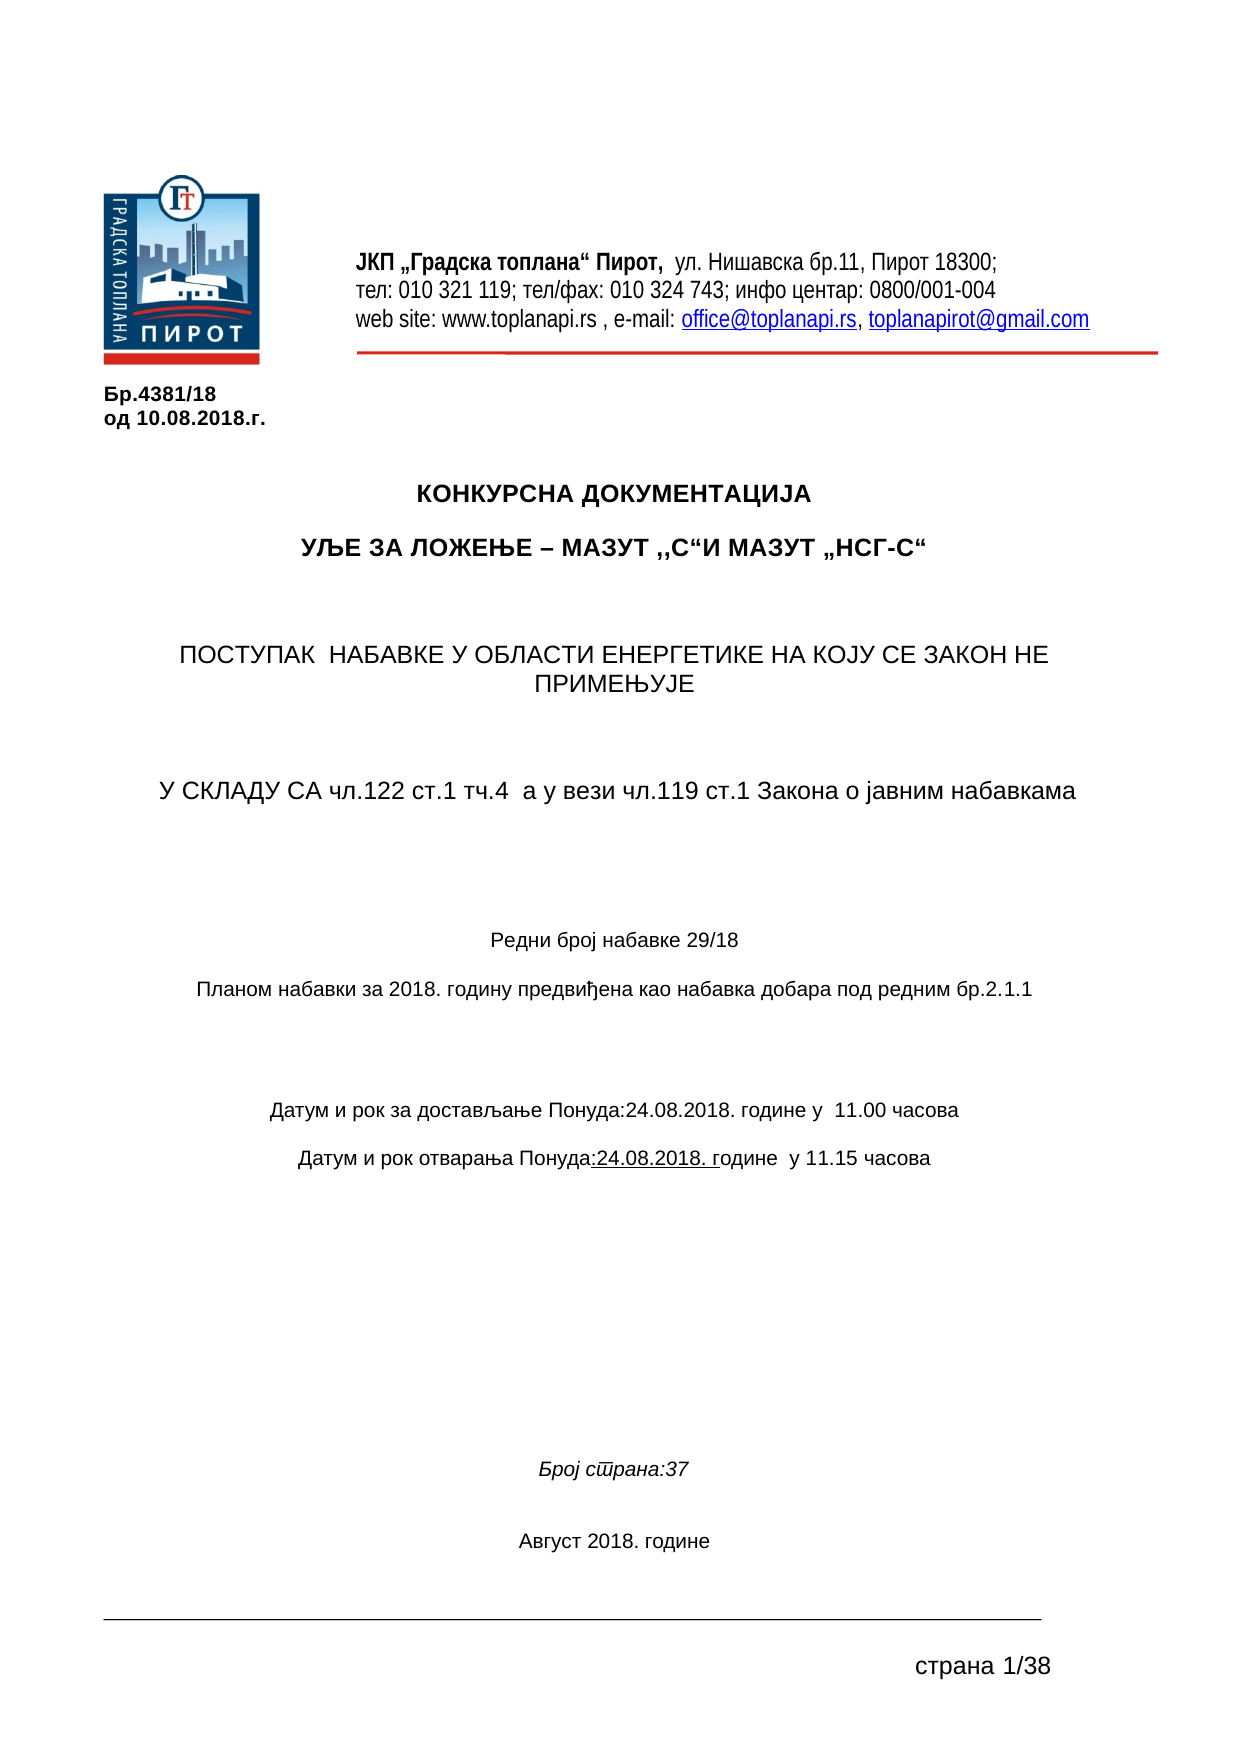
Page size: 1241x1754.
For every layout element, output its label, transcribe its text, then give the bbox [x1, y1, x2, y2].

subtitle од 10.08.2018.г. [103, 406, 1125, 430]
text Датум и рок отварања Понуда:24.08.2018. године у 11.15 часова [103, 1146, 1125, 1169]
picture [103, 175, 352, 382]
subtitle У СКЛАДУ СА чл.122 ст.1 тч.4 а у вези чл.119 ст.1 Закона о јавним набавкама [103, 776, 1125, 805]
text Датум и рок за достављање Понуда:24.08.2018. године у 11.00 часова [103, 1098, 1125, 1122]
subtitle Планом набавки за 2018. годину предвиђена као набавка добара под редним бр.2.1.1 [103, 977, 1125, 1001]
text Број страна:37 [103, 1457, 1125, 1481]
text Август 2018. године [103, 1529, 1125, 1553]
subtitle КОНКУРСНА ДОКУМЕНТАЦИЈА [103, 479, 1125, 507]
subtitle ПОСТУПАК НАБАВКЕ У ОБЛАСТИ ЕНЕРГЕТИКЕ НА КОЈУ СЕ ЗАКОН НЕ ПРИМЕЊУЈЕ [103, 640, 1125, 697]
subtitle УЉЕ ЗА ЛОЖЕЊЕ – МАЗУТ ,,С“И МАЗУТ „НСГ-С“ [103, 532, 1125, 561]
subtitle Бр.4381/18 [103, 382, 1125, 406]
subtitle Редни број набавке 29/18 [103, 928, 1125, 952]
